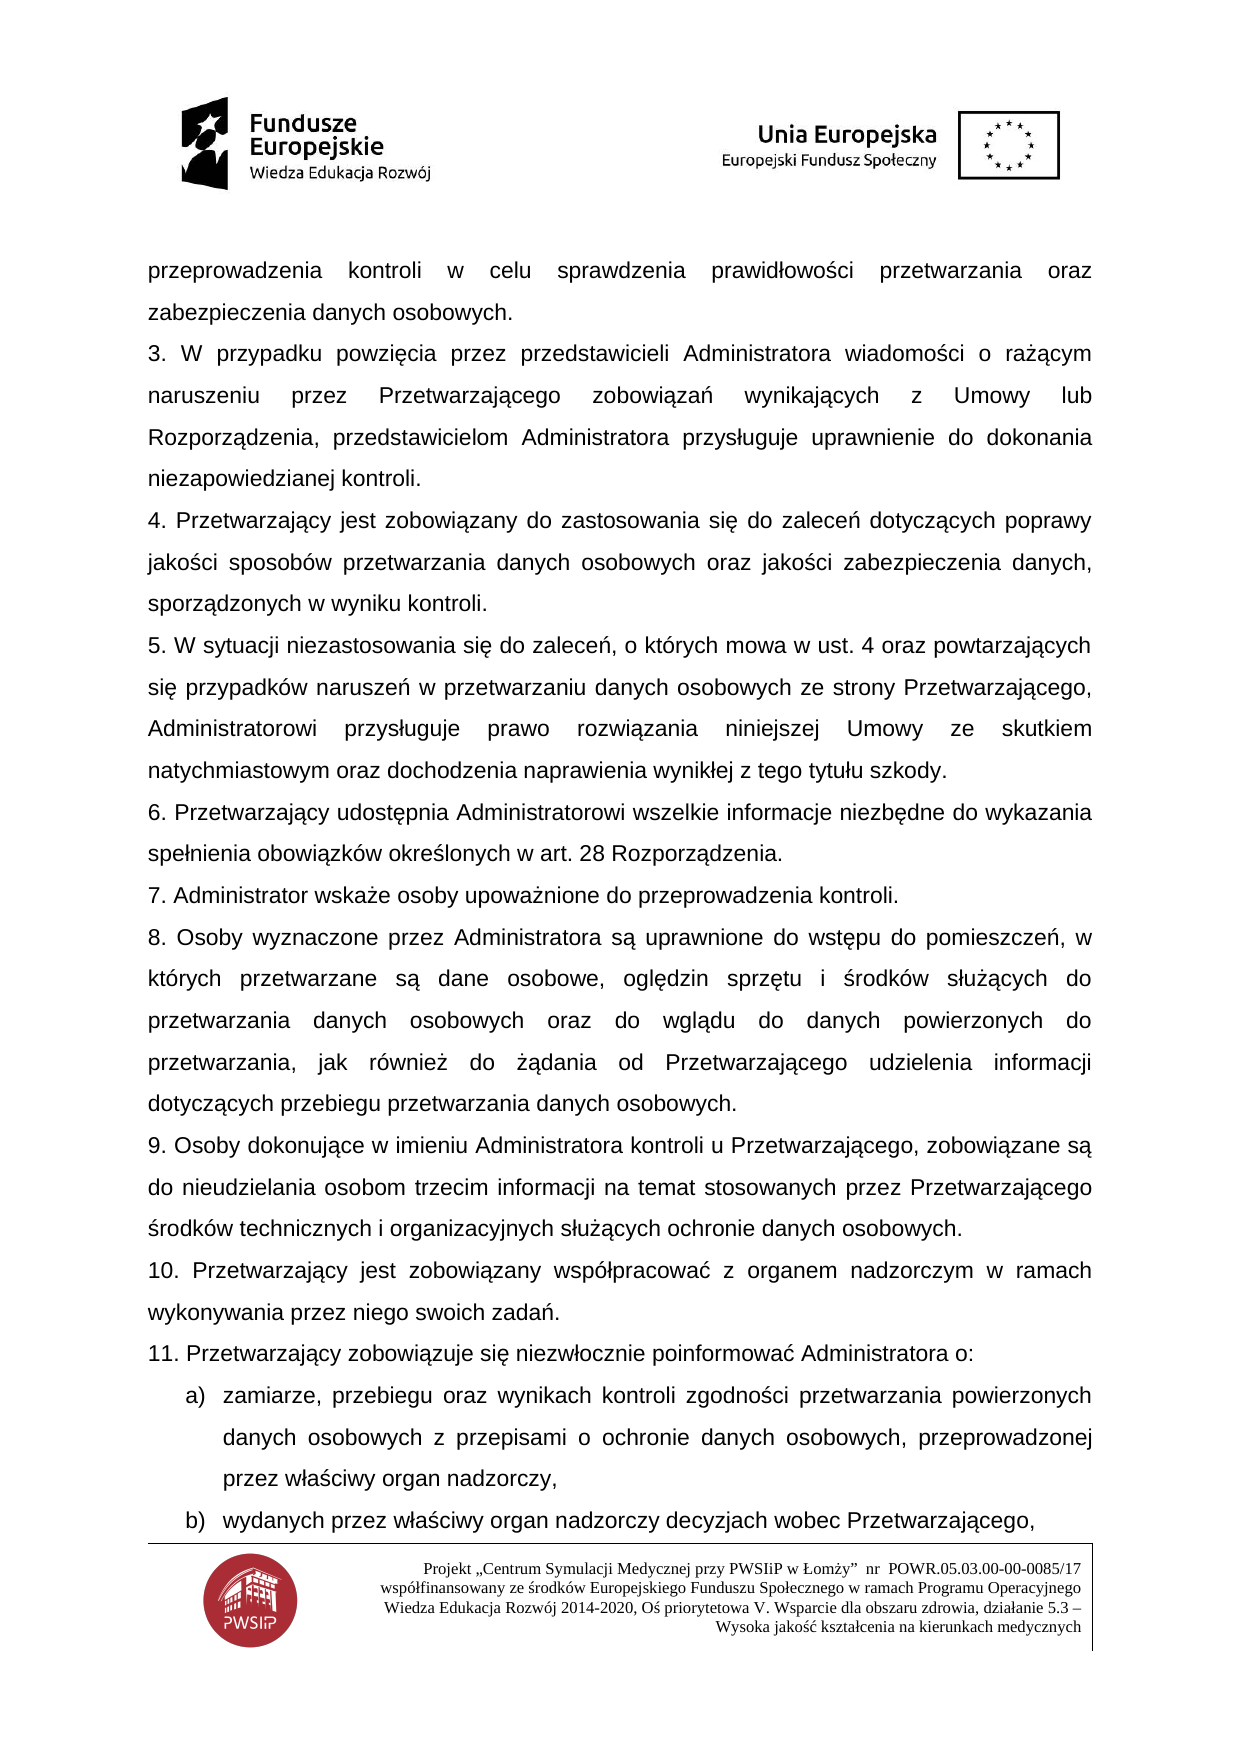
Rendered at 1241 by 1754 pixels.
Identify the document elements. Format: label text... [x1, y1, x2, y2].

text 6. Przetwarzający udostępnia Administratorowi wszelkie informacje niezbędne do wykazania spełnienia obowiązków określonych w art. 28 Rozporządzenia. [148, 783, 1093, 867]
text 11. Przetwarzający zobowiązuje się niezwłocznie poinformować Administratora o: [148, 1325, 1093, 1367]
picture [198, 1550, 301, 1652]
text 9. Osoby dokonujące w imieniu Administratora kontroli u Przetwarzającego, zobowiązane są do nieudzielania osobom trzecim informacji na temat stosowanych przez Przetwarzającego środków technicznych i organizacyjnych służących ochronie danych osobowych. [148, 1117, 1093, 1242]
list wydanych przez właściwy organ nadzorczy decyzjach wobec Przetwarzającego, [185, 1492, 1093, 1533]
picture [700, 89, 1082, 202]
text 10. Przetwarzający jest zobowiązany współpracować z organem nadzorczym w ramach wykonywania przez niego swoich zadań. [148, 1242, 1093, 1325]
list zamiarze, przebiegu oraz wynikach kontroli zgodności przetwarzania powierzonych danych osobowych z przepisami o ochronie danych osobowych, przeprowadzonej przez właściwy organ nadzorczy, [185, 1367, 1093, 1492]
text 4. Przetwarzający jest zobowiązany do zastosowania się do zaleceń dotyczących poprawy jakości sposobów przetwarzania danych osobowych oraz jakości zabezpieczenia danych, sporządzonych w wyniku kontroli. [148, 492, 1093, 617]
picture [158, 73, 453, 213]
text 8. Osoby wyznaczone przez Administratora są uprawnione do wstępu do pomieszczeń, w których przetwarzane są dane osobowe, oględzin sprzętu i środków służących do przetwarzania danych osobowych oraz do wglądu do danych powierzonych do przetwarzania, jak również do żądania od Przetwarzającego udzielenia informacji dotyczących przebiegu przetwarzania danych osobowych. [148, 908, 1093, 1117]
text 7. Administrator wskaże osoby upoważnione do przeprowadzenia kontroli. [148, 867, 1093, 908]
text 5. W sytuacji niezastosowania się do zaleceń, o których mowa w ust. 4 oraz powtarzających się przypadków naruszeń w przetwarzaniu danych osobowych ze strony Przetwarzającego, Administratorowi przysługuje prawo rozwiązania niniejszej Umowy ze skutkiem natychmiastowym oraz dochodzenia naprawienia wynikłej z tego tytułu szkody. [148, 617, 1093, 783]
text 3. W przypadku powzięcia przez przedstawicieli Administratora wiadomości o rażącym naruszeniu przez Przetwarzającego zobowiązań wynikających z Umowy lub Rozporządzenia, przedstawicielom Administratora przysługuje uprawnienie do dokonania niezapowiedzianej kontroli. [148, 325, 1093, 492]
